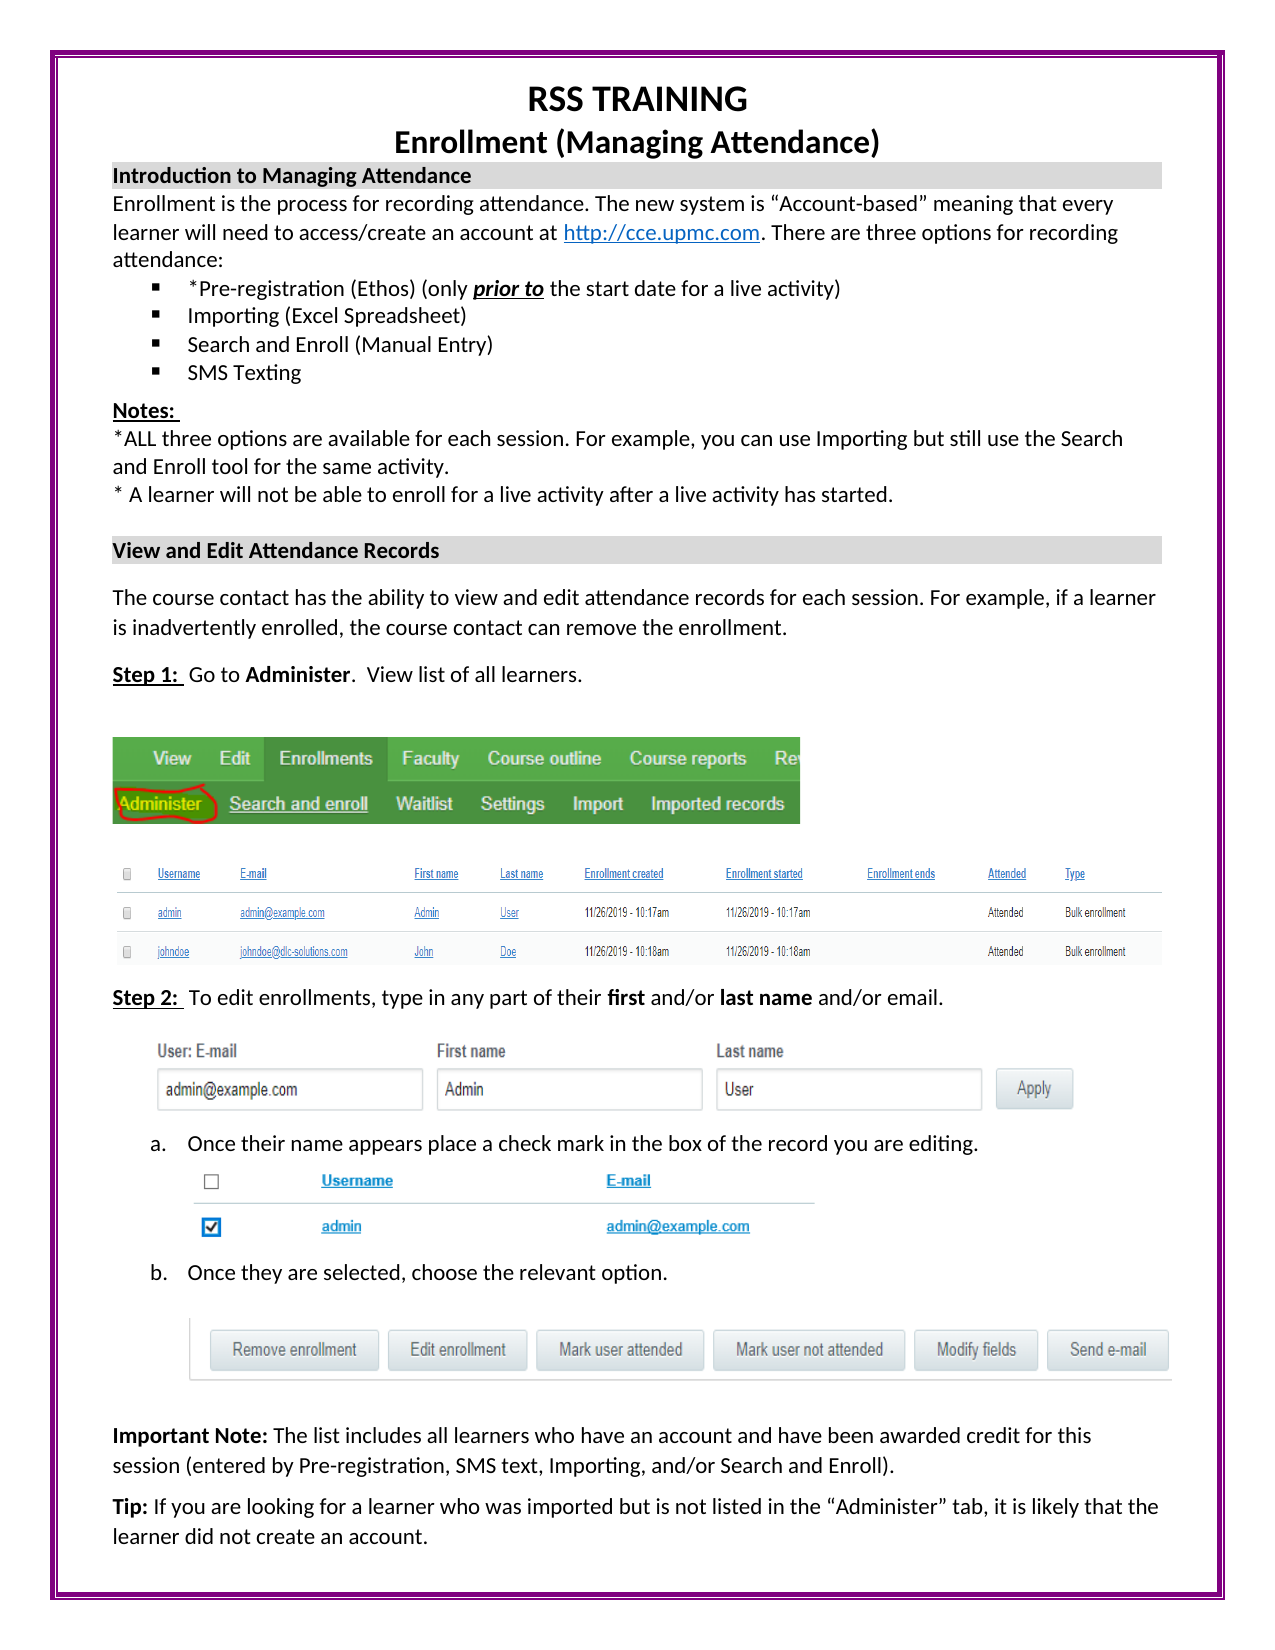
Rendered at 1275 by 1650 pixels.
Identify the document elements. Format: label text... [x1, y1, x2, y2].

list SMS Texting [150, 358, 1162, 386]
picture [112, 737, 801, 824]
text Enrollment is the process for recording attendance. The new system is “Account-based” meaning that every learner will need to access/create an account at http://cce.upmc.com. There are three options for recording attendance: [112, 189, 1162, 274]
list Tip: If you are looking for a learner who was imported but is not listed in the “Administer” tab, it is likely that the learner did not create an account. [112, 1492, 1162, 1550]
text Notes: [112, 396, 1162, 424]
list Once their name appears place a check mark in the box of the record you are editing. [150, 1129, 1162, 1157]
list *Pre-registration (Ethos) (only prior to the start date for a live activity) [150, 274, 1162, 302]
picture [150, 1030, 1153, 1111]
text Step 2: To edit enrollments, type in any part of their first and/or last name and/or email. [112, 983, 1162, 1011]
list Important Note: The list includes all learners who have an account and have been awarded credit for this session (entered by Pre-registration, SMS text, Importing, and/or Search and Enroll). [112, 1421, 1162, 1479]
list Once they are selected, choose the relevant option. [150, 1258, 1162, 1286]
text *ALL three options are available for each session. For example, you can use Importing but still use the Search and Enroll tool for the same activity. [112, 424, 1162, 480]
picture [112, 842, 1162, 965]
text The course contact has the ability to view and edit attendance records for each session. For example, if a learner is inadvertently enrolled, the course contact can remove the enrollment. [112, 583, 1162, 641]
list Step 1: Go to Administer. View list of all learners. [112, 660, 1162, 688]
text Introduction to Managing Attendance [112, 162, 1162, 189]
text View and Edit Attendance Records [112, 536, 1162, 564]
text Enrollment (Managing Attendance) [112, 121, 1162, 162]
list Search and Enroll (Manual Entry) [150, 330, 1162, 358]
list Importing (Excel Spreadsheet) [150, 302, 1162, 330]
text RSS TRAINING [112, 75, 1162, 121]
text * A learner will not be able to enroll for a live activity after a live activity has started. [112, 480, 1162, 508]
picture [187, 1318, 1172, 1389]
picture [187, 1159, 815, 1245]
